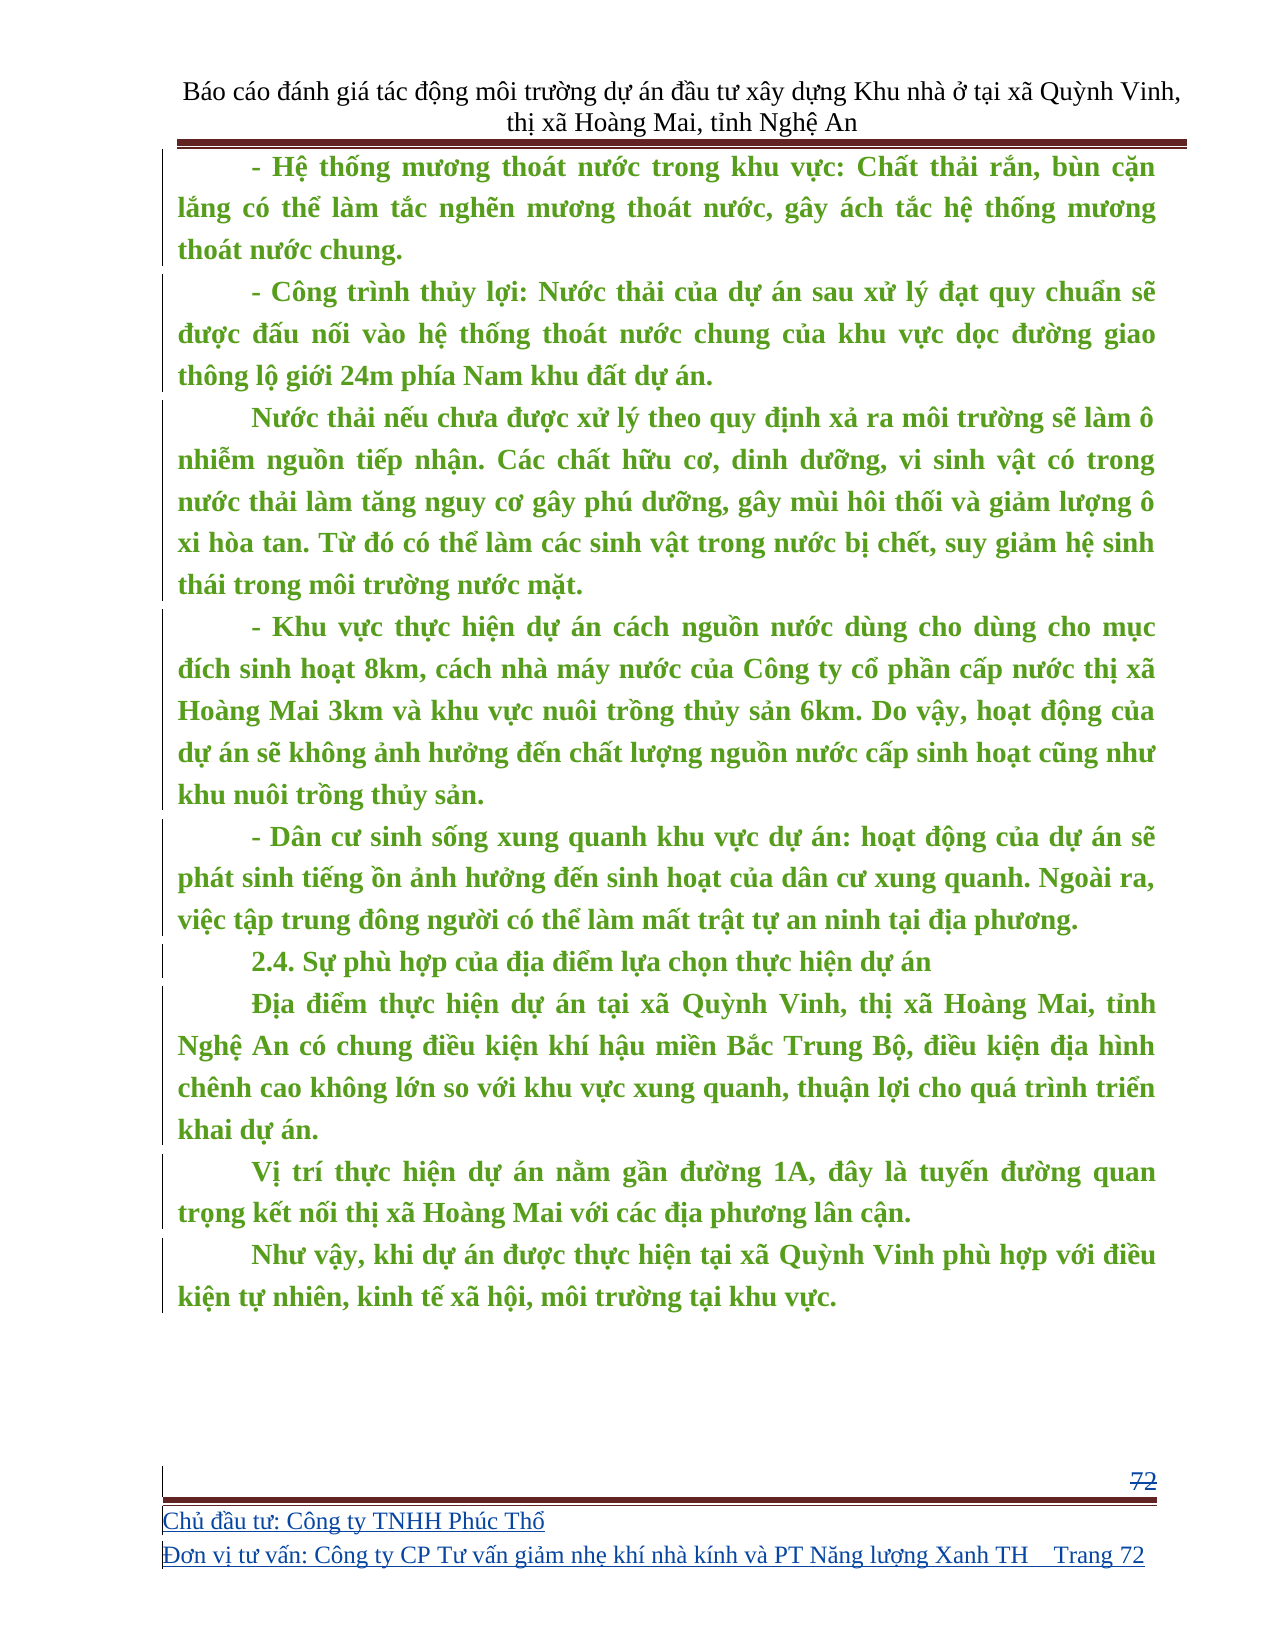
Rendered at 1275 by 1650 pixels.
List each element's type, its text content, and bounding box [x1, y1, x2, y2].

text Vị trí thực hiện dự án nằm gần đường 1A, đây là tuyến đường quan trọng kết nối thị xã Hoàng Mai với các địa phương lân cận. [177, 1154, 1157, 1229]
text Địa điểm thực hiện dự án tại xã Quỳnh Vinh, thị xã Hoàng Mai, tỉnh Nghệ An có chung điều kiện khí hậu miền Bắc Trung Bộ, điều kiện địa hình chênh cao không lớn so với khu vực xung quanh, thuận lợi cho quá trình triển khai dự án. [177, 986, 1157, 1145]
text - Khu vực thực hiện dự án cách nguồn nước dùng cho dùng cho mục đích sinh hoạt 8km, cách nhà máy nước của Công ty cổ phần cấp nước thị xã Hoàng Mai 3km và khu vực nuôi trồng thủy sản 6km. Do vậy, hoạt động của dự án sẽ không ảnh hưởng đến chất lượng nguồn nước cấp sinh hoạt cũng như khu nuôi trồng thủy sản. [177, 609, 1157, 810]
text - Dân cư sinh sống xung quanh khu vực dự án: hoạt động của dự án sẽ phát sinh tiếng ồn ảnh hưởng đến sinh hoạt của dân cư xung quanh. Ngoài ra, việc tập trung đông người có thể làm mất trật tự an ninh tại địa phương. [177, 819, 1157, 936]
text - Công trình thủy lợi: Nước thải của dự án sau xử lý đạt quy chuẩn sẽ được đấu nối vào hệ thống thoát nước chung của khu vực dọc đường giao thông lộ giới 24m phía Nam khu đất dự án. [177, 274, 1157, 392]
text Nước thải nếu chưa được xử lý theo quy định xả ra môi trường sẽ làm ô nhiễm nguồn tiếp nhận. Các chất hữu cơ, dinh dưỡng, vi sinh vật có trong nước thải làm tăng nguy cơ gây phú dưỡng, gây mùi hôi thối và giảm lượng ô xi hòa tan. Từ đó có thể làm các sinh vật trong nước bị chết, suy giảm hệ sinh thái trong môi trường nước mặt. [177, 400, 1157, 601]
text Như vậy, khi dự án được thực hiện tại xã Quỳnh Vinh phù hợp với điều kiện tự nhiên, kinh tế xã hội, môi trường tại khu vực. [177, 1237, 1157, 1313]
subtitle 2.4. Sự phù hợp của địa điểm lựa chọn thực hiện dự án [177, 944, 1157, 978]
text - Hệ thống mương thoát nước trong khu vực: Chất thải rắn, bùn cặn lắng có thể làm tắc nghẽn mương thoát nước, gây ách tắc hệ thống mương thoát nước chung. [177, 149, 1157, 266]
